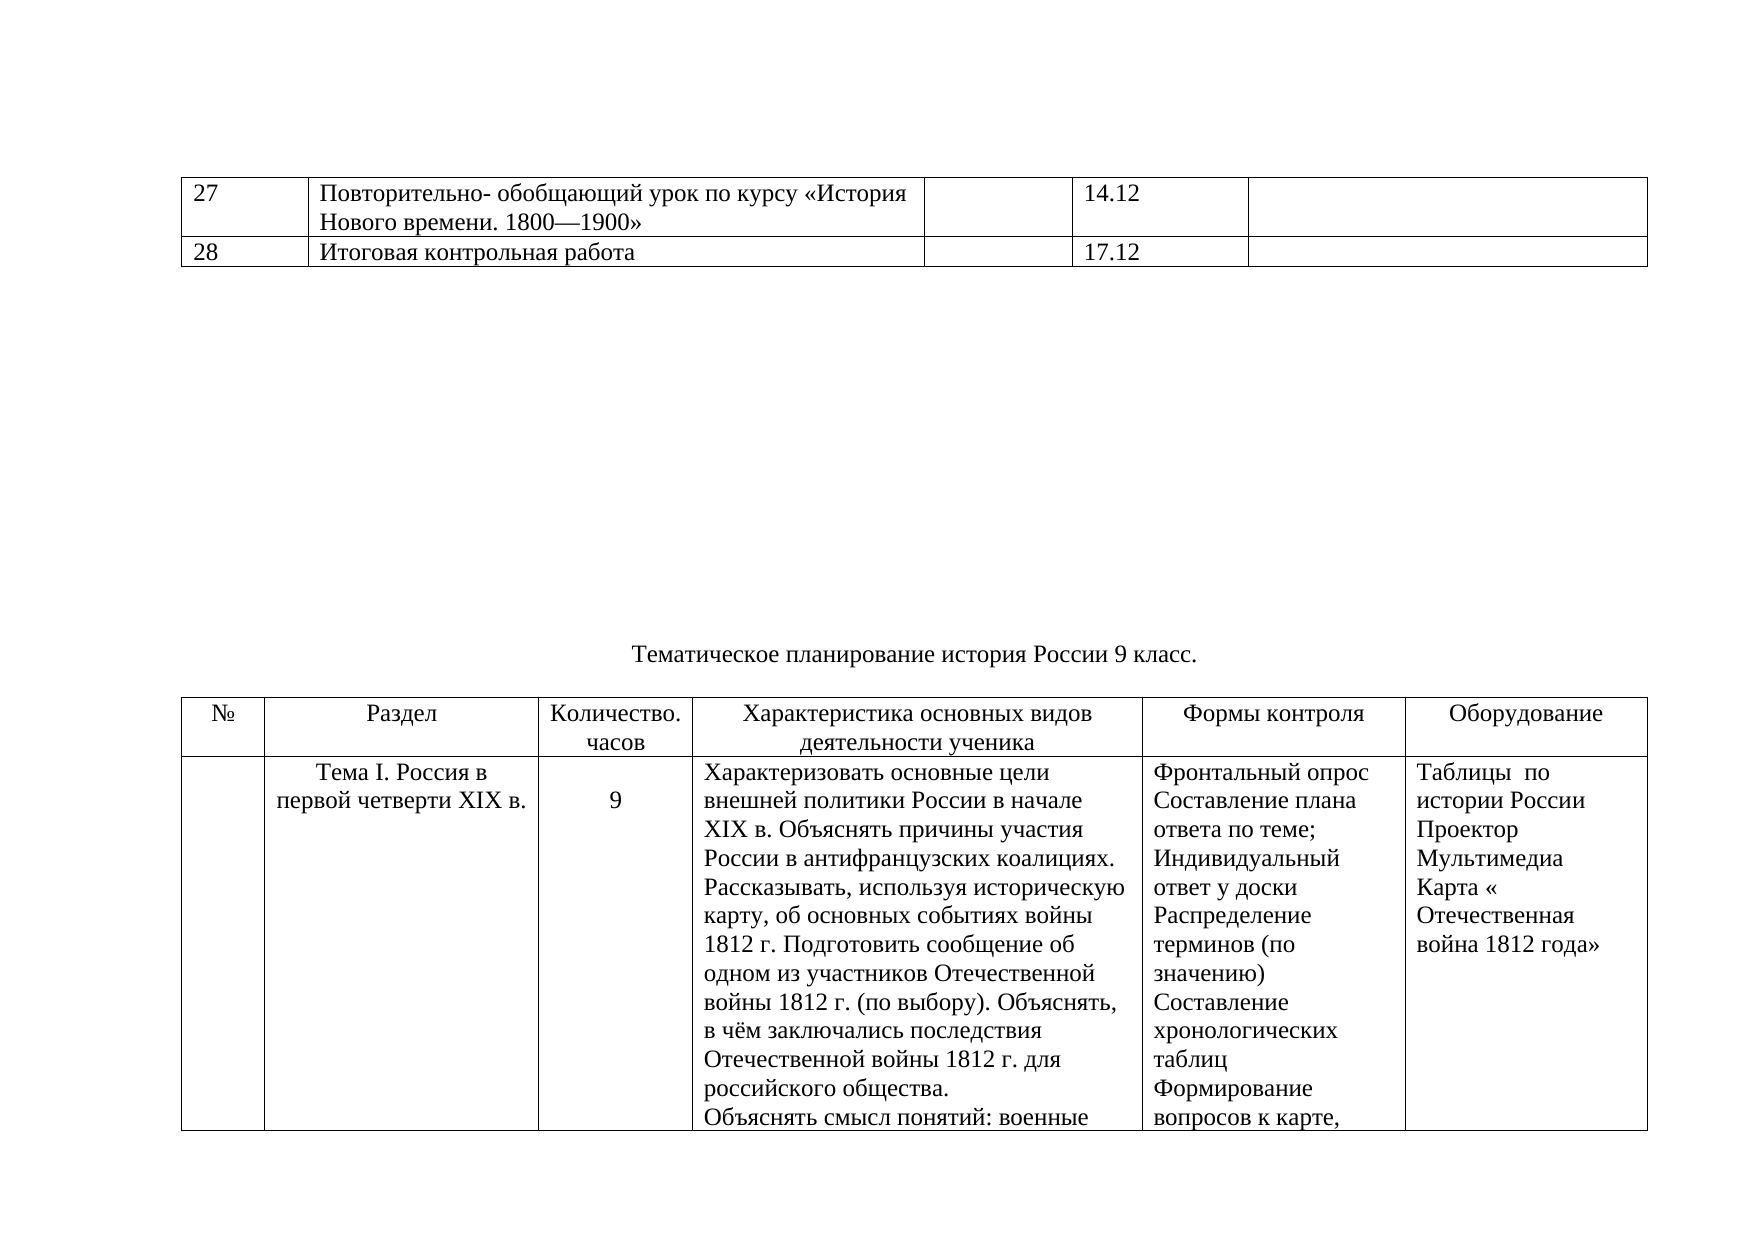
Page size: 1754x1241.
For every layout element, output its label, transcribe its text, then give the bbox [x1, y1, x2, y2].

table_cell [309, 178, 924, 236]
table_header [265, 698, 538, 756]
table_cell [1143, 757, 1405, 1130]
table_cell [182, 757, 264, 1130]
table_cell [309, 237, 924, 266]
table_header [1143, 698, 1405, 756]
text Тематическое планирование история России 9 класс. [193, 639, 1636, 668]
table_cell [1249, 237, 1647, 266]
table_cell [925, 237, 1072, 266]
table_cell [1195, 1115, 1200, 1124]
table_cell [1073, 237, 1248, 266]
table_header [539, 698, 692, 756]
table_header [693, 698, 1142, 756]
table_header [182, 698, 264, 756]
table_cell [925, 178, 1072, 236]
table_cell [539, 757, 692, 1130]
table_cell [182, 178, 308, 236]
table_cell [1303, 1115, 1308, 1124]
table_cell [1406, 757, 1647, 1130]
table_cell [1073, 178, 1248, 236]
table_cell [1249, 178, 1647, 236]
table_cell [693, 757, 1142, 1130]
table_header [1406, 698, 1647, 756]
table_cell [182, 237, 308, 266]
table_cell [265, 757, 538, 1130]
